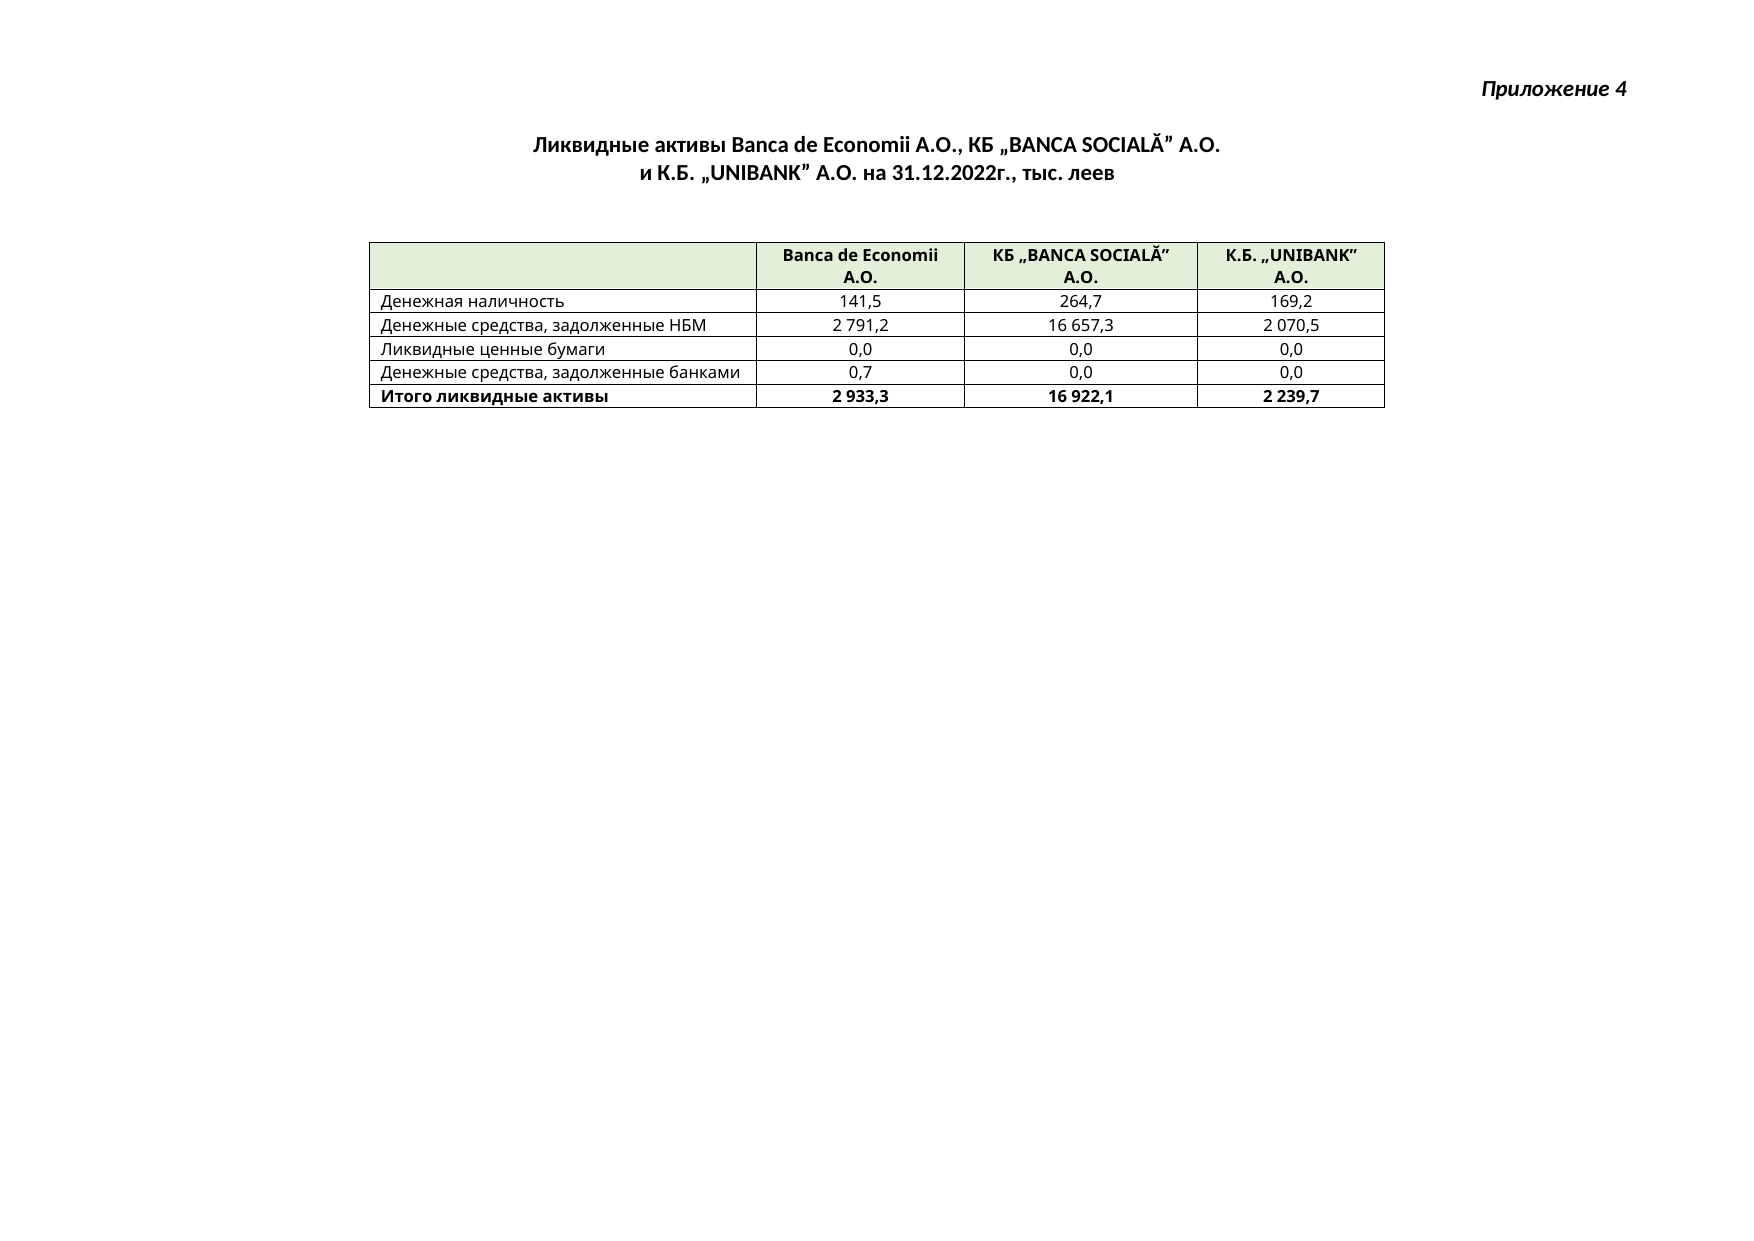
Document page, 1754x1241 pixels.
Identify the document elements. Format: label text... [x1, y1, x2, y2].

table_cell 16 922,1 [965, 385, 1197, 407]
table_cell Денежные средства, задолженные НБМ [370, 313, 756, 336]
table_cell 2 791,2 [757, 313, 964, 336]
table_cell Ликвидные ценные бумаги [370, 337, 756, 360]
table_header [370, 243, 756, 288]
table_cell Денежные средства, задолженные банками [370, 361, 756, 383]
table_cell 0,0 [757, 337, 964, 360]
table_header Banca de Economii А.О. [757, 243, 964, 288]
table_cell Итого ликвидные активы [370, 385, 756, 407]
table_cell 0,0 [1198, 337, 1384, 360]
table_cell 0,7 [757, 361, 964, 383]
table_cell 0,0 [965, 361, 1197, 383]
table_cell 264,7 [965, 290, 1197, 312]
table_cell 2 070,5 [1198, 313, 1384, 336]
table_cell 2 239,7 [1198, 385, 1384, 407]
table_cell 169,2 [1198, 290, 1384, 312]
table_cell 2 933,3 [757, 385, 964, 407]
table_cell Денежная наличность [370, 290, 756, 312]
table_cell 141,5 [757, 290, 964, 312]
table_cell 0,0 [1198, 361, 1384, 383]
table_cell 0,0 [965, 337, 1197, 360]
table_header К.Б. „UNIBANK” A.О. [1198, 243, 1384, 288]
text и К.Б. „UNIBANK” A.О. на 31.12.2022г., тыс. леев [118, 158, 1636, 186]
text Ликвидные активы Banca de Economii А.О., КБ „BANCA SOCIALĂ” A.О. [118, 130, 1636, 158]
table_header КБ „BANCA SOCIALĂ” A.О. [965, 243, 1197, 288]
text Приложение 4 [99, 74, 1629, 102]
table_cell 16 657,3 [965, 313, 1197, 336]
